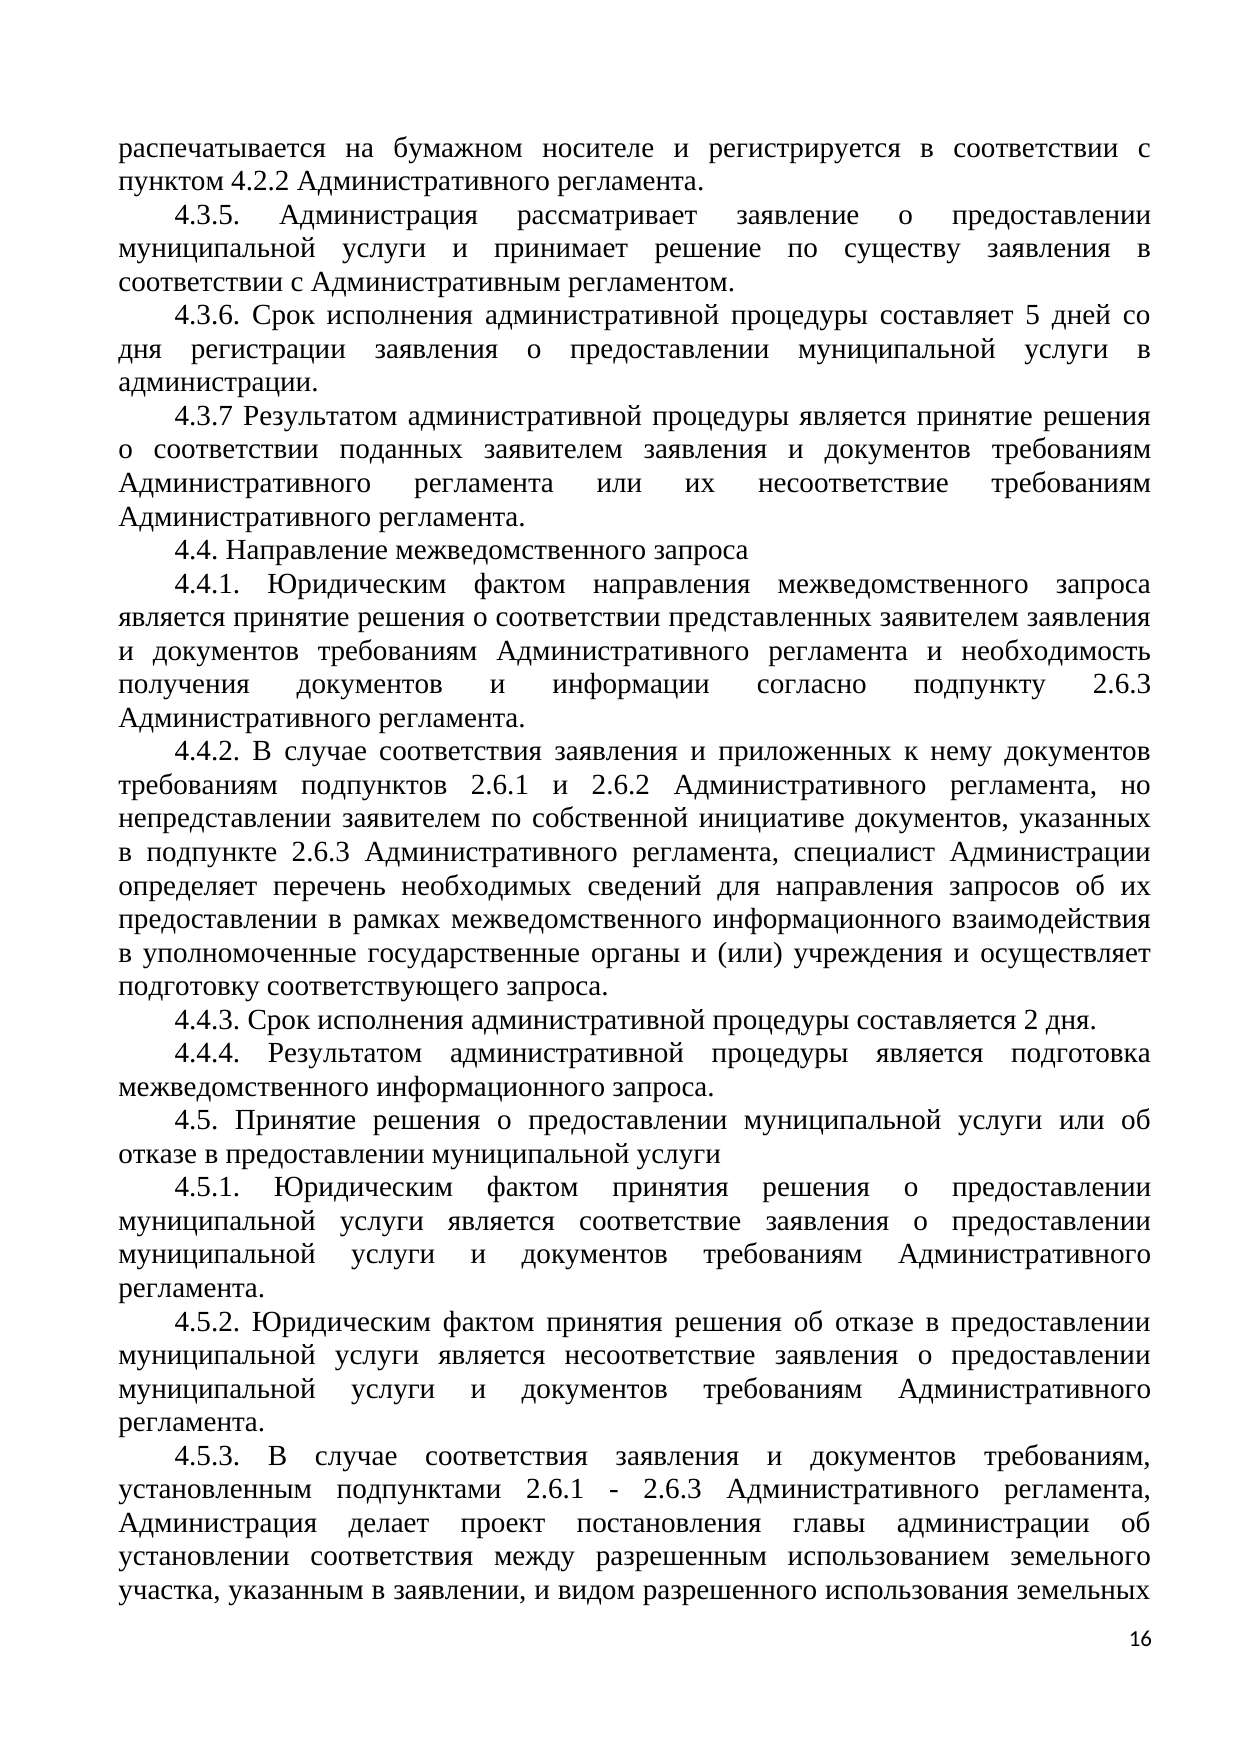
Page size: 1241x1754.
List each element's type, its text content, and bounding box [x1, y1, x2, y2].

text 4.5. Принятие решения о предоставлении муниципальной услуги или об отказе в предоставлении муниципальной услуги [118, 1102, 1152, 1169]
text 4.4.1. Юридическим фактом направления межведомственного запроса является принятие решения о соответствии представленных заявителем заявления и документов требованиям Административного регламента и необходимость получения документов и информации согласно подпункту 2.6.3 Административного регламента. [118, 566, 1152, 733]
text 4.3.7 Результатом административной процедуры является принятие решения о соответствии поданных заявителем заявления и документов требованиям Административного регламента или их несоответствие требованиям Административного регламента. [118, 398, 1152, 532]
text 4.4.2. В случае соответствия заявления и приложенных к нему документов требованиям подпунктов 2.6.1 и 2.6.2 Административного регламента, но непредставлении заявителем по собственной инициативе документов, указанных в подпункте 2.6.3 Административного регламента, специалист Администрации определяет перечень необходимых сведений для направления запросов об их предоставлении в рамках межведомственного информационного взаимодействия в уполномоченные государственные органы и (или) учреждения и осуществляет подготовку соответствующего запроса. [118, 733, 1152, 1002]
text 4.4.4. Результатом административной процедуры является подготовка межведомственного информационного запроса. [118, 1035, 1152, 1102]
text 4.4. Направление межведомственного запроса [118, 532, 1152, 566]
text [118, 1438, 1152, 1606]
text 4.5.1. Юридическим фактом принятия решения о предоставлении муниципальной услуги является соответствие заявления о предоставлении муниципальной услуги и документов требованиям Административного регламента. [118, 1169, 1152, 1304]
text 4.5.2. Юридическим фактом принятия решения об отказе в предоставлении муниципальной услуги является несоответствие заявления о предоставлении муниципальной услуги и документов требованиям Административного регламента. [118, 1304, 1152, 1438]
text 4.3.5. Администрация рассматривает заявление о предоставлении муниципальной услуги и принимает решение по существу заявления в соответствии с Административным регламентом. [118, 197, 1152, 297]
text 4.4.3. Срок исполнения административной процедуры составляется 2 дня. [118, 1002, 1152, 1035]
text 4.3.6. Срок исполнения административной процедуры составляет 5 дней со дня регистрации заявления о предоставлении муниципальной услуги в администрации. [118, 297, 1152, 398]
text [118, 130, 1152, 197]
